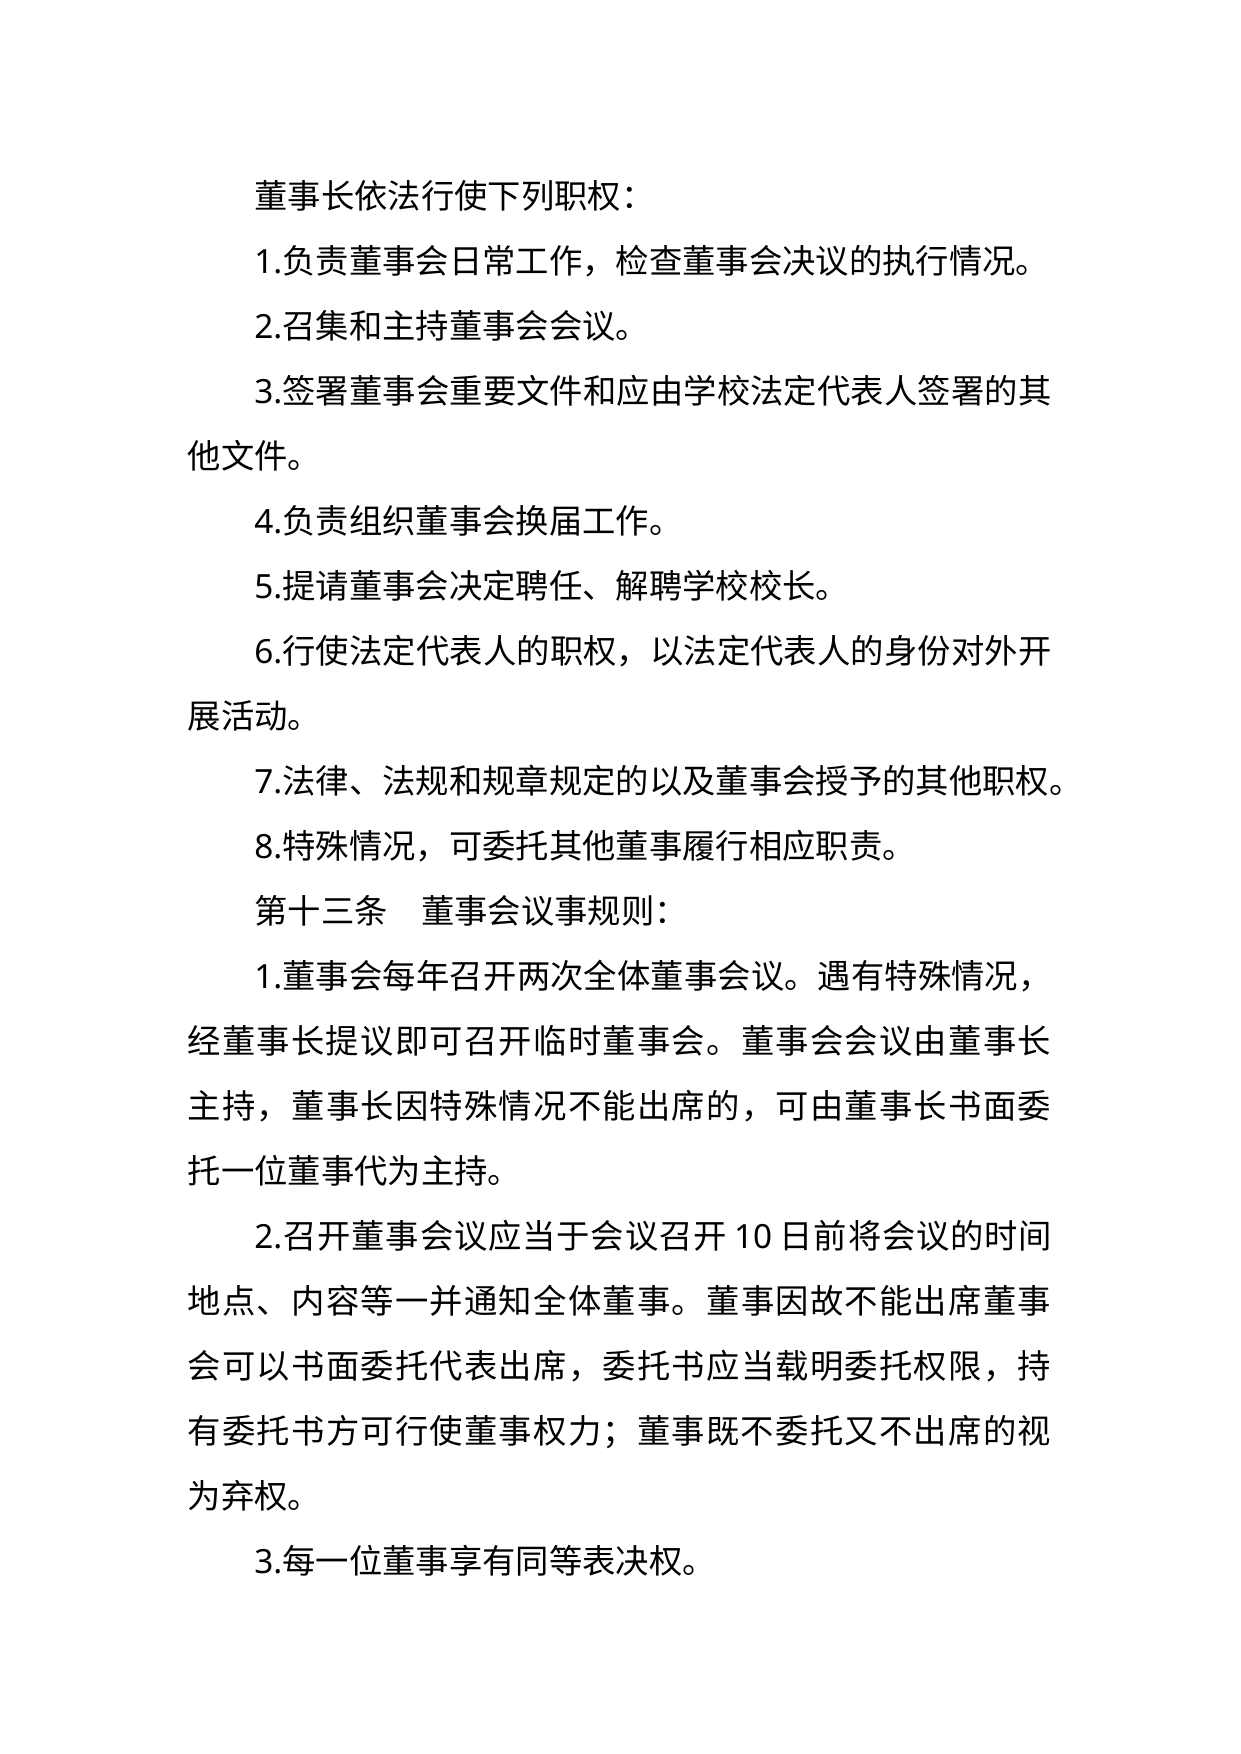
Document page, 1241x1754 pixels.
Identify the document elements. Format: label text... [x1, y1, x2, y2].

text 2.召集和主持董事会会议。 [187, 292, 1053, 357]
text 1.负责董事会日常工作，检查董事会决议的执行情况。 [187, 227, 1053, 292]
text 第十三条 董事会议事规则： [187, 877, 1053, 942]
text 7.法律、法规和规章规定的以及董事会授予的其他职权。 [187, 747, 1053, 812]
text 4.负责组织董事会换届工作。 [187, 487, 1053, 552]
text 8.特殊情况，可委托其他董事履行相应职责。 [187, 812, 1053, 877]
text 董事长依法行使下列职权： [187, 162, 1053, 227]
text 2.召开董事会议应当于会议召开10日前将会议的时间、地点、内容等一并通知全体董事。董事因故不能出席董事会可以书面委托代表出席，委托书应当载明委托权限，持有委托书方可行使董事权力；董事既不委托又不出席的视为弃权。 [187, 1202, 1053, 1527]
text 5.提请董事会决定聘任、解聘学校校长。 [187, 552, 1053, 617]
text 1.董事会每年召开两次全体董事会议。遇有特殊情况，经董事长提议即可召开临时董事会。董事会会议由董事长主持，董事长因特殊情况不能出席的，可由董事长书面委托一位董事代为主持。 [187, 942, 1053, 1202]
text 3.每一位董事享有同等表决权。 [187, 1527, 1053, 1592]
text 6.行使法定代表人的职权，以法定代表人的身份对外开展活动。 [187, 617, 1053, 747]
text 3.签署董事会重要文件和应由学校法定代表人签署的其他文件。 [187, 357, 1053, 487]
